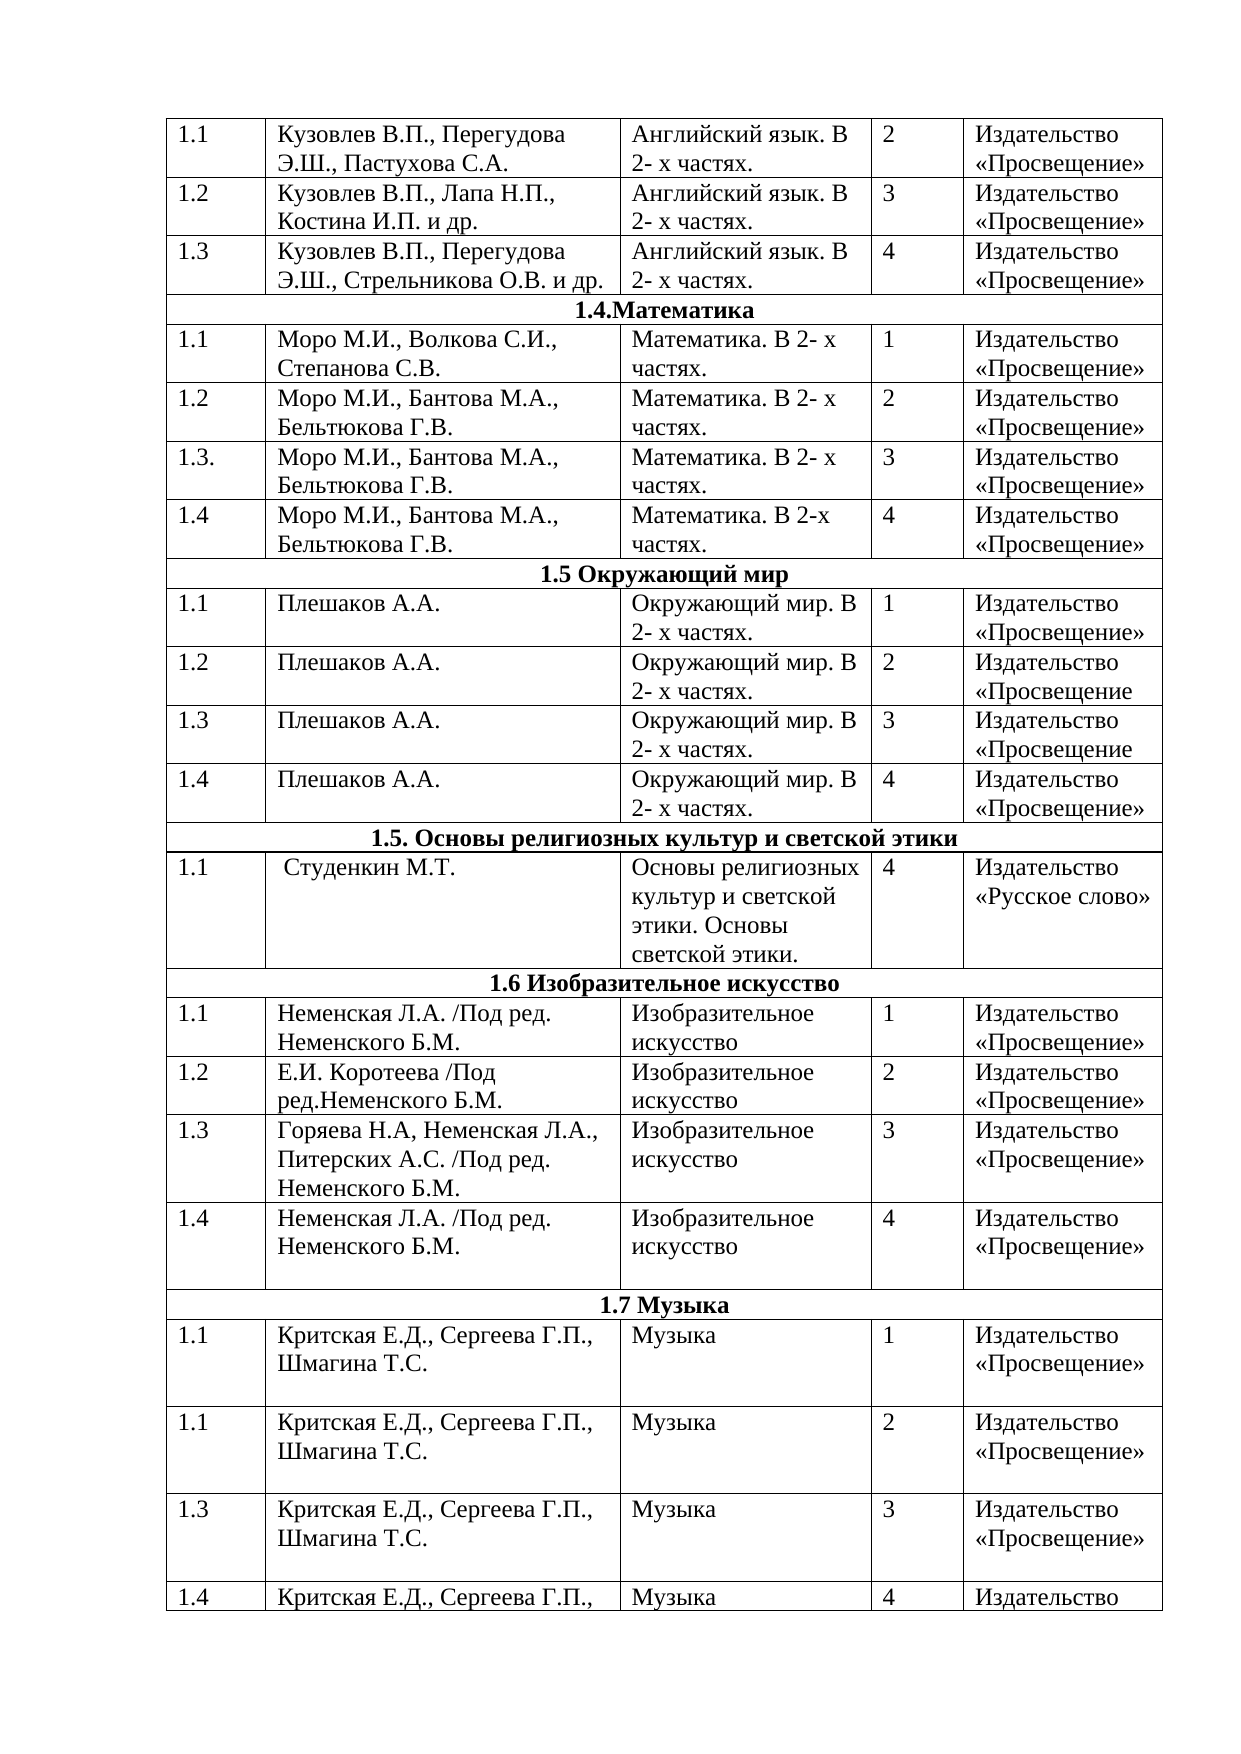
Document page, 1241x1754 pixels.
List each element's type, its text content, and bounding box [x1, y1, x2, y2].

table_cell Плешаков А.А. [266, 706, 620, 763]
table_cell Изобразительное искусство [621, 1057, 871, 1114]
table_cell Издательство «Просвещение» [964, 442, 1162, 499]
table_cell 1.3. [167, 442, 265, 499]
table_cell Музыка [621, 1407, 871, 1493]
table_cell Плешаков А.А. [266, 764, 620, 822]
table_cell Моро М.И., Волкова С.И., Степанова С.В. [266, 325, 620, 382]
table_cell Издательство «Просвещение» [964, 589, 1162, 646]
table_cell Кузовлев В.П., Лапа Н.П., Костина И.П. и др. [266, 178, 620, 235]
table_cell Издательство «Просвещение» [964, 1407, 1162, 1493]
table_cell Английский язык. В 2- х частях. [621, 178, 871, 235]
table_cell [964, 1582, 1162, 1610]
table_cell Издательство «Просвещение» [964, 383, 1162, 441]
table_cell Издательство «Просвещение» [964, 236, 1162, 294]
table_cell 2 [872, 1407, 963, 1493]
table_cell Окружающий мир. В 2- х частях. [621, 706, 871, 763]
table_cell 1.2 [167, 647, 265, 704]
table_cell 1.1 [167, 589, 265, 646]
table_cell Критская Е.Д., Сергеева Г.П., Шмагина Т.С. [266, 1320, 620, 1406]
table_cell 1.4.Математика [167, 295, 1162, 323]
table_cell 1.1 [167, 325, 265, 382]
table_cell Издательство «Просвещение [964, 706, 1162, 763]
table_cell 3 [872, 1115, 963, 1202]
table_cell 1.7 Музыка [167, 1290, 1162, 1319]
table_cell Музыка [621, 1320, 871, 1406]
table_cell 2 [872, 119, 963, 177]
table_cell 1.1 [167, 853, 265, 967]
table_cell 1.3 [167, 706, 265, 763]
table_cell 1.3 [167, 1115, 265, 1202]
table_cell 3 [872, 178, 963, 235]
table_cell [266, 1582, 620, 1610]
table_cell 1 [872, 325, 963, 382]
table_cell 2 [872, 383, 963, 441]
table_cell Изобразительное искусство [621, 998, 871, 1056]
table_cell Моро М.И., Бантова М.А., Бельтюкова Г.В. [266, 383, 620, 441]
table_cell Издательство «Просвещение» [964, 764, 1162, 822]
table_cell 1.5. Основы религиозных культур и светской этики [167, 823, 1162, 851]
table_cell Студенкин М.Т. [266, 853, 620, 967]
table_cell 4 [872, 1203, 963, 1289]
table_cell Издательство «Просвещение» [964, 500, 1162, 558]
table_cell Музыка [621, 1494, 871, 1581]
table_cell Английский язык. В 2- х частях. [621, 119, 871, 177]
table_cell Кузовлев В.П., Перегудова Э.Ш., Пастухова С.А. [266, 119, 620, 177]
table_cell Моро М.И., Бантова М.А., Бельтюкова Г.В. [266, 442, 620, 499]
table_cell Издательство «Просвещение» [964, 1057, 1162, 1114]
table_cell Музыка [621, 1582, 871, 1610]
table_cell 1 [872, 998, 963, 1056]
table_cell Неменская Л.А. /Под ред. Неменского Б.М. [266, 1203, 620, 1289]
table_cell 1.4 [167, 1582, 265, 1610]
table_cell Математика. В 2-х частях. [621, 500, 871, 558]
table_cell 3 [872, 706, 963, 763]
table_cell 3 [872, 1494, 963, 1581]
table_cell Кузовлев В.П., Перегудова Э.Ш., Стрельникова О.В. и др. [266, 236, 620, 294]
table_cell 1.4 [167, 1203, 265, 1289]
table_cell Издательство «Просвещение» [964, 325, 1162, 382]
table_cell 2 [872, 1057, 963, 1114]
table_cell Критская Е.Д., Сергеева Г.П., Шмагина Т.С. [266, 1407, 620, 1493]
table_cell Изобразительное искусство [621, 1115, 871, 1202]
table_cell Е.И. Коротеева /Под ред.Неменского Б.М. [266, 1057, 620, 1114]
table_cell Издательство «Просвещение» [964, 1494, 1162, 1581]
table_cell Издательство «Просвещение» [964, 119, 1162, 177]
table_cell 4 [872, 236, 963, 294]
table_cell 1.5 Окружающий мир [167, 559, 1162, 587]
table_cell 1.2 [167, 178, 265, 235]
table_cell Изобразительное искусство [621, 1203, 871, 1289]
table_cell Плешаков А.А. [266, 647, 620, 704]
table_cell Основы религиозных культур и светской этики. Основы светской этики. [621, 853, 871, 967]
table_cell Издательство «Русское слово» [964, 853, 1162, 967]
table_cell 4 [872, 500, 963, 558]
table_cell 1.1 [167, 1320, 265, 1406]
table_cell Английский язык. В 2- х частях. [621, 236, 871, 294]
table_cell 1.2 [167, 1057, 265, 1114]
table_cell Математика. В 2- х частях. [621, 442, 871, 499]
table_cell 1 [872, 1320, 963, 1406]
table_cell 1.1 [167, 119, 265, 177]
table_cell 4 [872, 1582, 963, 1610]
table_cell 4 [872, 764, 963, 822]
table_cell Издательство «Просвещение» [964, 1320, 1162, 1406]
table_cell Неменская Л.А. /Под ред. Неменского Б.М. [266, 998, 620, 1056]
table_cell Окружающий мир. В 2- х частях. [621, 589, 871, 646]
table_cell 1.1 [167, 998, 265, 1056]
table_cell Издательство «Просвещение» [964, 998, 1162, 1056]
table_cell 1.1 [167, 1407, 265, 1493]
table_cell 1.6 Изобразительное искусство [167, 969, 1162, 997]
table_cell Издательство «Просвещение» [964, 178, 1162, 235]
table_cell 1.4 [167, 500, 265, 558]
table_cell Математика. В 2- х частях. [621, 383, 871, 441]
table_cell Плешаков А.А. [266, 589, 620, 646]
table_cell Математика. В 2- х частях. [621, 325, 871, 382]
table_cell Окружающий мир. В 2- х частях. [621, 764, 871, 822]
table_cell Издательство «Просвещение» [964, 1203, 1162, 1289]
table_cell 1.3 [167, 236, 265, 294]
table_cell Издательство «Просвещение [964, 647, 1162, 704]
table_cell 1.3 [167, 1494, 265, 1581]
table_cell 1.2 [167, 383, 265, 441]
table_cell 3 [872, 442, 963, 499]
table_cell 4 [872, 853, 963, 967]
table_cell 1 [872, 589, 963, 646]
table_cell Окружающий мир. В 2- х частях. [621, 647, 871, 704]
table_cell Моро М.И., Бантова М.А., Бельтюкова Г.В. [266, 500, 620, 558]
table_cell 2 [872, 647, 963, 704]
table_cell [266, 1494, 620, 1581]
table_cell Издательство «Просвещение» [964, 1115, 1162, 1202]
table_cell 1.4 [167, 764, 265, 822]
table_cell Горяева Н.А, Неменская Л.А., Питерских А.С. /Под ред. Неменского Б.М. [266, 1115, 620, 1202]
